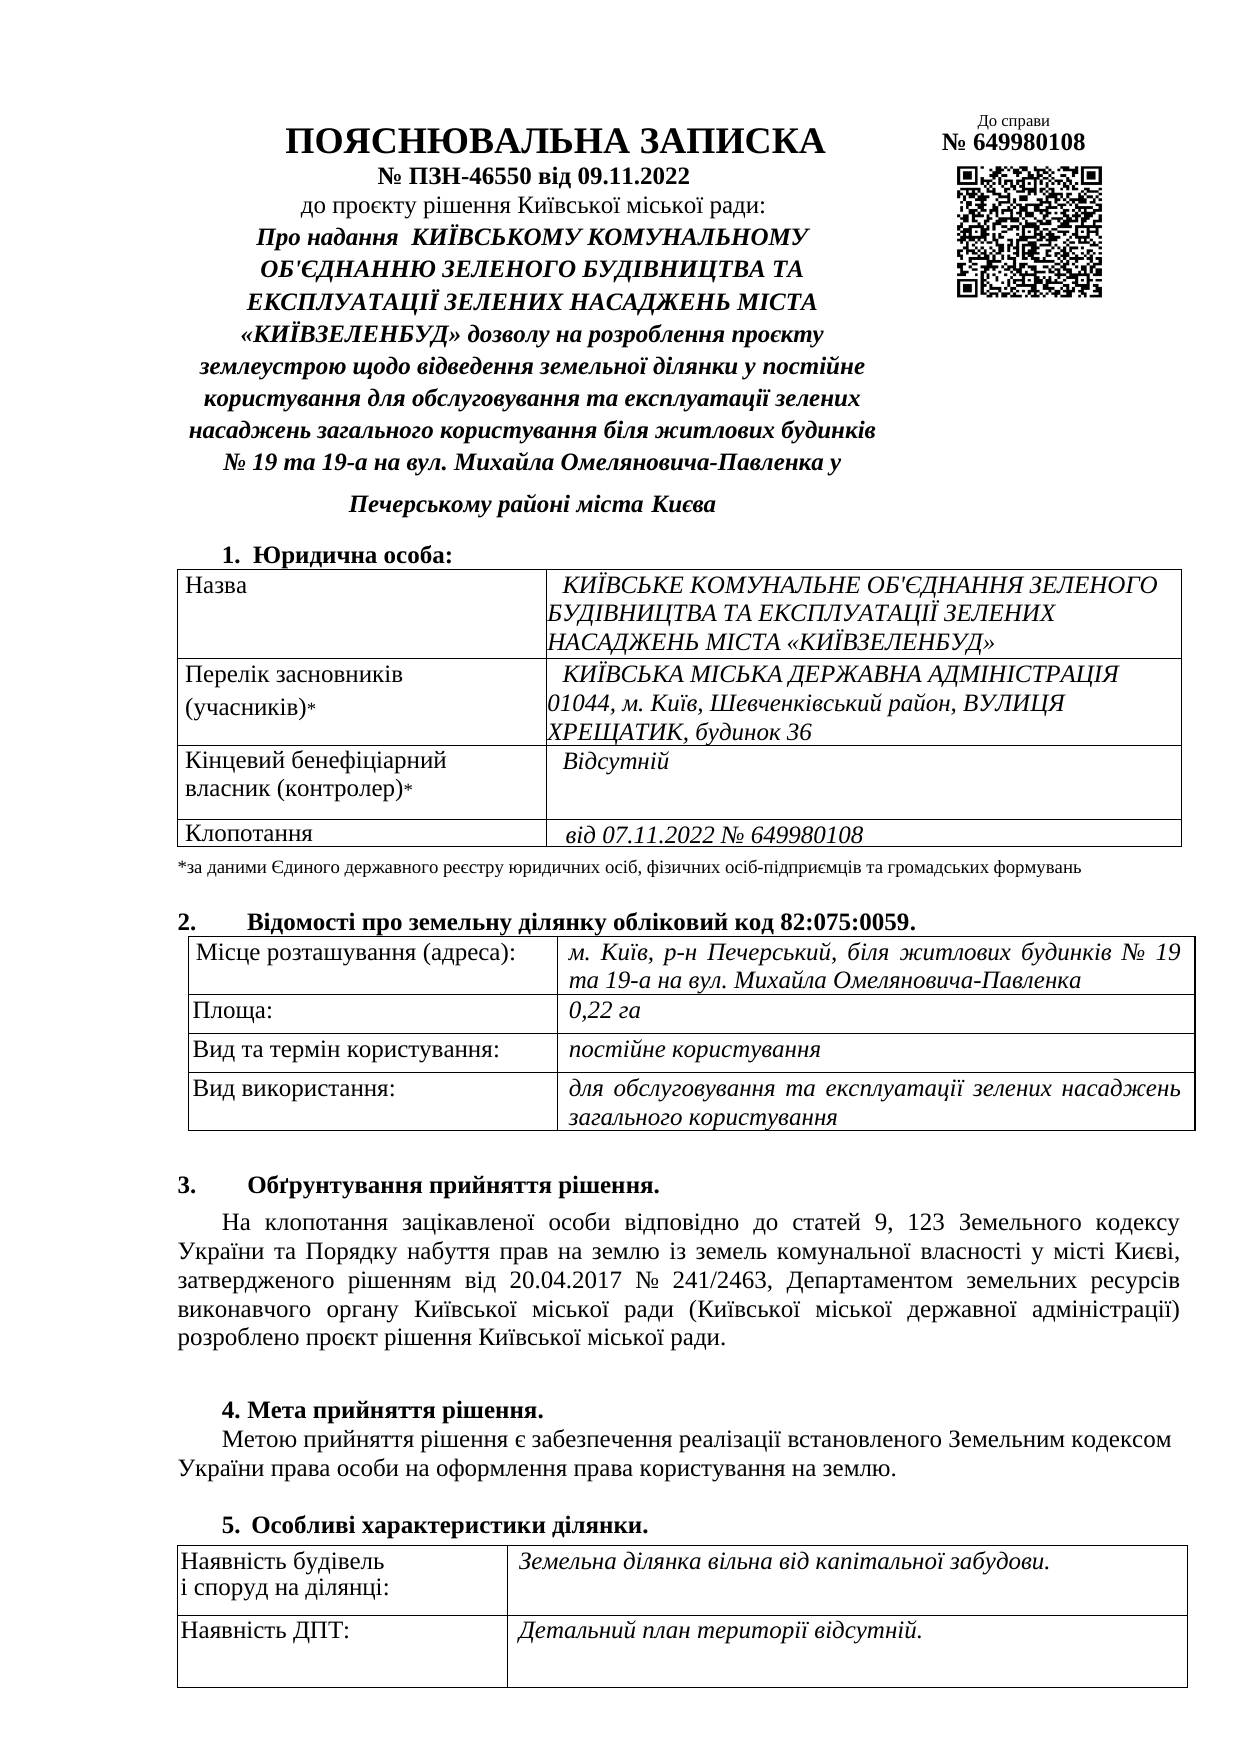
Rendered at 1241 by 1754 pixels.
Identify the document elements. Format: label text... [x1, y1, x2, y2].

table_cell Клопотання [178, 820, 546, 846]
table_header КИЇВСЬКЕ КОМУНАЛЬНЕ ОБ'ЄДНАННЯ ЗЕЛЕНОГО БУДІВНИЦТВА ТА ЕКСПЛУАТАЦІЇ ЗЕЛЕНИХ НАСАДЖЕНЬ МІСТА «КИЇВЗЕЛЕНБУД» [547, 570, 1181, 658]
table_cell для обслуговування та експлуатації зелених насаджень загального користування [558, 1073, 1194, 1130]
text На клопотання зацікавленої особи відповідно до статей 9, 123 Земельного кодексу України та Порядку набуття прав на землю із земель комунальної власності у місті Києві, затвердженого рішенням від 20.04.2017 № 241/2463, Департаментом земельних ресурсів виконавчого органу Київської міської ради (Київської міської державної адміністрації) розроблено проєкт рішення Київської міської ради. [177, 1207, 1181, 1351]
text № ПЗН-46550 від 09.11.2022 [177, 161, 890, 190]
table_cell Вид та термін користування: [189, 1034, 557, 1072]
table_cell КИЇВСЬКА МІСЬКА ДЕРЖАВНА АДМІНІСТРАЦІЯ 01044, м. Київ, Шевченківський район, ВУЛИЦЯ ХРЕЩАТИК, будинок 36 [547, 659, 1181, 745]
table_cell Кінцевий бенефіціарний власник (контролер)* [178, 746, 546, 819]
table_cell Площа: [189, 995, 557, 1033]
list Юридична особа: [222, 540, 1181, 569]
table_cell від 07.11.2022 № 649980108 [547, 820, 1181, 846]
table_cell Наявність ДПТ: [178, 1616, 507, 1687]
table_header м. Київ, р-н Печерський, біля житлових будинків № 19 та 19-а на вул. Михайла Омеляновича-Павленка [558, 937, 1194, 994]
list Відомості про земельну ділянку обліковий код 82:075:0059. [177, 908, 1181, 936]
table_header Наявність будівель і споруд на ділянці: [178, 1546, 507, 1614]
table_header Місце розташування (адреса): [189, 937, 557, 994]
list Особливі характеристики ділянки. [222, 1510, 1181, 1539]
table_cell 0,22 га [558, 995, 1194, 1033]
text ПОЯСНЮВАЛЬНА ЗАПИСКА [177, 118, 934, 161]
table_cell Вид використання: [189, 1073, 557, 1130]
text *за даними Єдиного державного реєстру юридичних осіб, фізичних осіб-підприємців та громадських формувань [177, 856, 1181, 877]
table_header Назва [178, 570, 546, 658]
table_cell Перелік засновників (учасників)* [178, 659, 546, 745]
list Обґрунтування прийняття рішення. [177, 1172, 1181, 1199]
table_cell Детальний план території відсутній. [508, 1616, 1187, 1687]
table_cell Відсутній [547, 746, 1181, 819]
list Мета прийняття рішення. [177, 1397, 1181, 1424]
table_header Земельна ділянка вільна від капітальної забудови. [508, 1546, 1187, 1614]
text до проєкту рішення Київської міської ради: Про надання КИЇВСЬКОМУ КОМУНАЛЬНОМУ ОБ'ЄДНАННЮ ЗЕЛЕНОГО БУДІВНИЦТВА ТА ЕКСПЛУАТАЦІЇ ЗЕЛЕНИХ НАСАДЖЕНЬ МІСТА «КИЇВЗЕЛЕНБУД» дозволу на розроблення проєкту землеустрою щодо відведення земельної ділянки у постійне користування для обслуговування та експлуатації зелених насаджень загального користування біля житлових будинків № 19 та 19-а на вул. Михайла Омеляновича-Павленка у Печерському районі міста Києва [177, 190, 890, 521]
table_cell постійне користування [558, 1034, 1194, 1072]
text Метою прийняття рішення є забезпечення реалізації встановленого Земельним кодексом України права особи на оформлення права користування на землю. [177, 1424, 1181, 1481]
picture [945, 156, 1113, 308]
